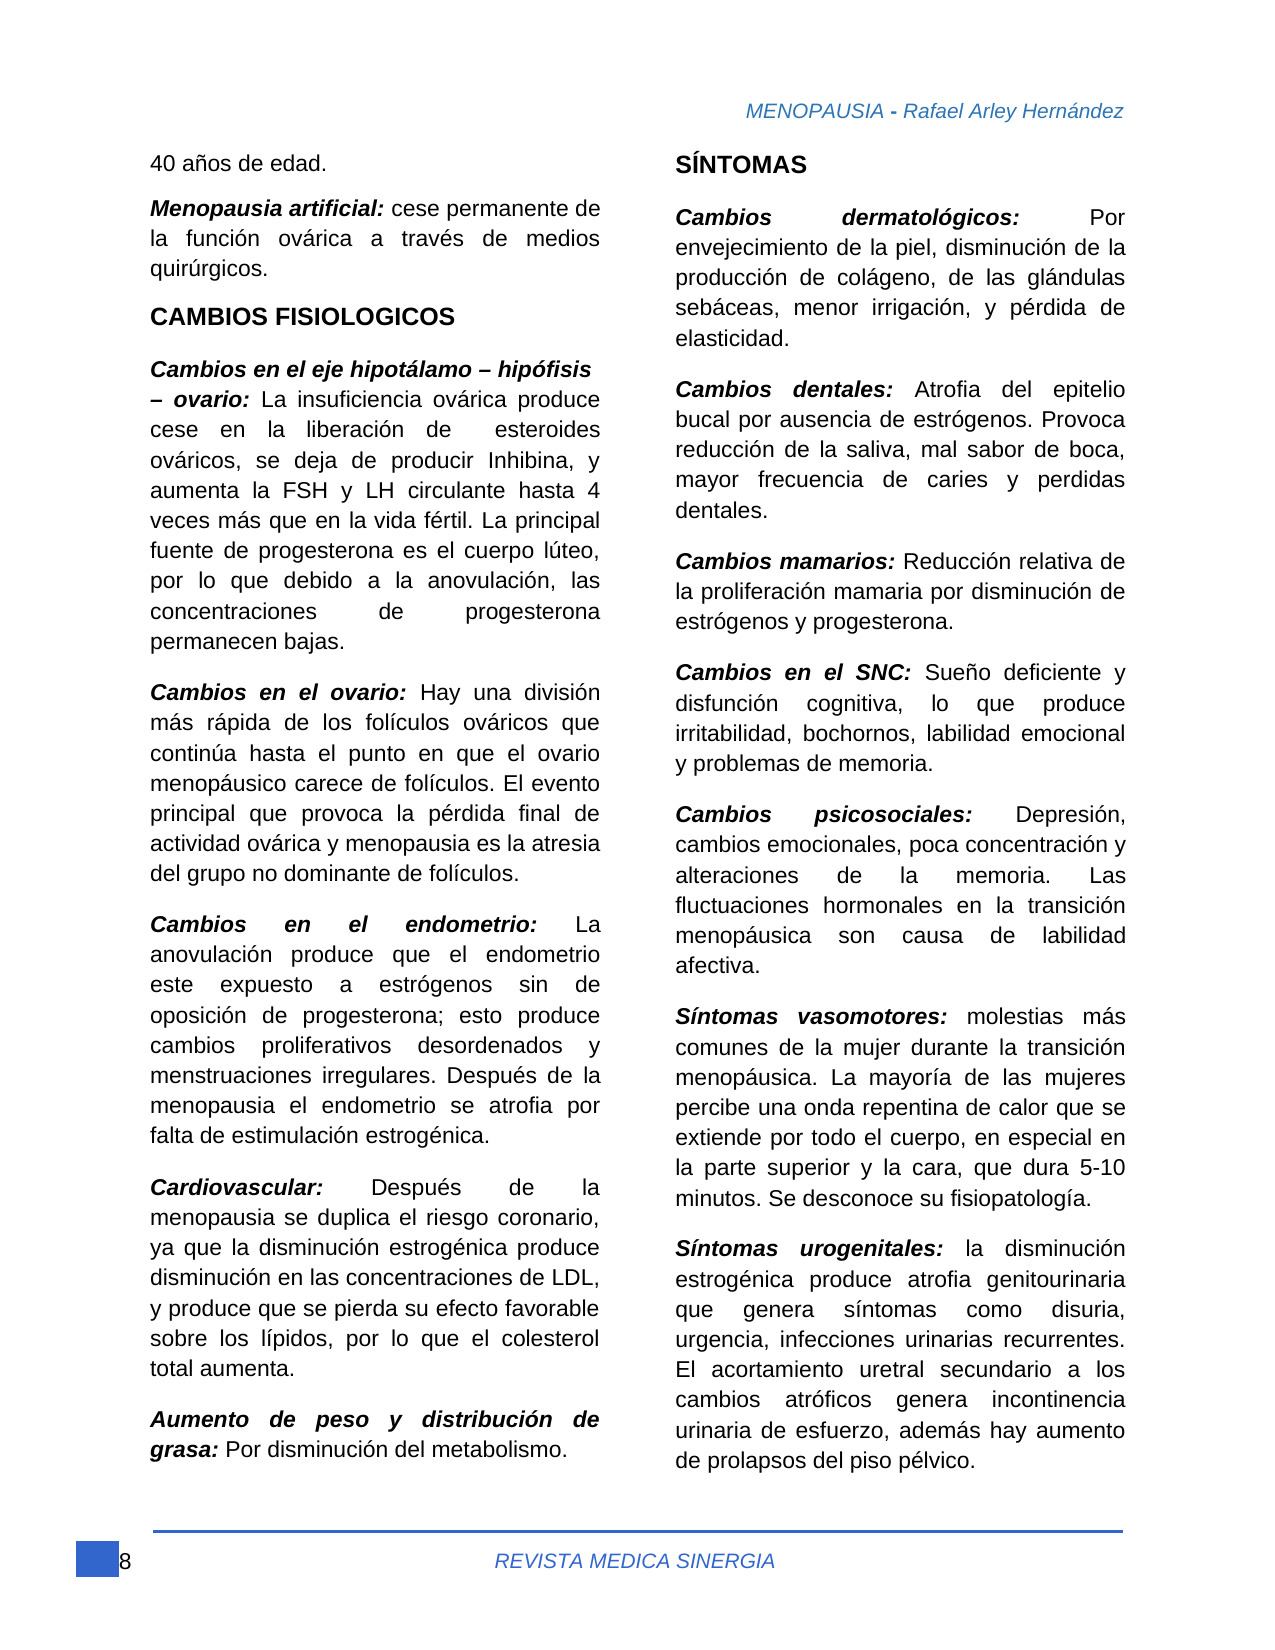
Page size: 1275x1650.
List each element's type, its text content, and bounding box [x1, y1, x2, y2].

text Cambios dentales: Atrofia del epitelio bucal por ausencia de estrógenos. Provoca reducción de la saliva, mal sabor de boca, mayor frecuencia de caries y perdidas dentales. [675, 376, 1125, 523]
text Aumento de peso y distribución de grasa: Por disminución del metabolismo. [150, 1406, 600, 1463]
text Menopausia artificial: cese permanente de la función ovárica a través de medios quirúrgicos. [150, 195, 600, 282]
text Cambios en el ovario: Hay una división más rápida de los folículos ováricos que continúa hasta el punto en que el ovario menopáusico carece de folículos. El evento principal que provoca la pérdida final de actividad ovárica y menopausia es la atresia del grupo no dominante de folículos. [150, 679, 600, 887]
text Síntomas vasomotores: molestias más comunes de la mujer durante la transición menopáusica. La mayoría de las mujeres percibe una onda repentina de calor que se extiende por todo el cuerpo, en especial en la parte superior y la cara, que dura 5-10 minutos. Se desconoce su fisiopatología. [675, 1003, 1126, 1211]
text Cardiovascular: Después de la menopausia se duplica el riesgo coronario, ya que la disminución estrogénica produce disminución en las concentraciones de LDL, y produce que se pierda su efecto favorable sobre los lípidos, por lo que el colesterol total aumenta. [150, 1174, 600, 1381]
text Cambios psicosociales: Depresión, cambios emocionales, poca concentración y alteraciones de la memoria. Las fluctuaciones hormonales en la transición menopáusica son causa de labilidad afectiva. [675, 801, 1126, 978]
text Cambios dermatológicos: Por envejecimiento de la piel, disminución de la producción de colágeno, de las glándulas sebáceas, menor irrigación, y pérdida de elasticidad. [675, 204, 1126, 351]
text 40 años de edad. [150, 150, 601, 176]
text Cambios mamarios: Reducción relativa de la proliferación mamaria por disminución de estrógenos y progesterona. [675, 548, 1126, 634]
text MENOPAUSIA - Rafael Arley Hernández [746, 99, 1275, 123]
subtitle CAMBIOS FISIOLOGICOS [150, 302, 601, 330]
picture [150, 1548, 1121, 1582]
text Síntomas urogenitales: la disminución estrogénica produce atrofia genitourinaria que genera síntomas como disuria, urgencia, infecciones urinarias recurrentes. El acortamiento uretral secundario a los cambios atróficos genera incontinencia urinaria de esfuerzo, además hay aumento de prolapsos del piso pélvico. [675, 1235, 1126, 1473]
subtitle Cambios en el eje hipotálamo – hipófisis [150, 356, 601, 382]
subtitle SÍNTOMAS [675, 149, 1275, 178]
text Cambios en el SNC: Sueño deficiente y disfunción cognitiva, lo que produce irritabilidad, bochornos, labilidad emocional y problemas de memoria. [675, 659, 1126, 776]
picture [79, 1540, 149, 1572]
picture [121, 1561, 128, 1568]
text – ovario: La insuficiencia ovárica produce cese en la liberación de esteroides ováricos, se deja de producir Inhibina, y aumenta la FSH y LH circulante hasta 4 veces más que en la vida fértil. La principal fuente de progesterona es el cuerpo lúteo, por lo que debido a la anovulación, las concentraciones de progesterona permanecen bajas. [150, 386, 600, 654]
text Cambios en el endometrio: La anovulación produce que el endometrio este expuesto a estrógenos sin de oposición de progesterona; esto produce cambios proliferativos desordenados y menstruaciones irregulares. Después de la menopausia el endometrio se atrofia por falta de estimulación estrogénica. [150, 911, 601, 1149]
